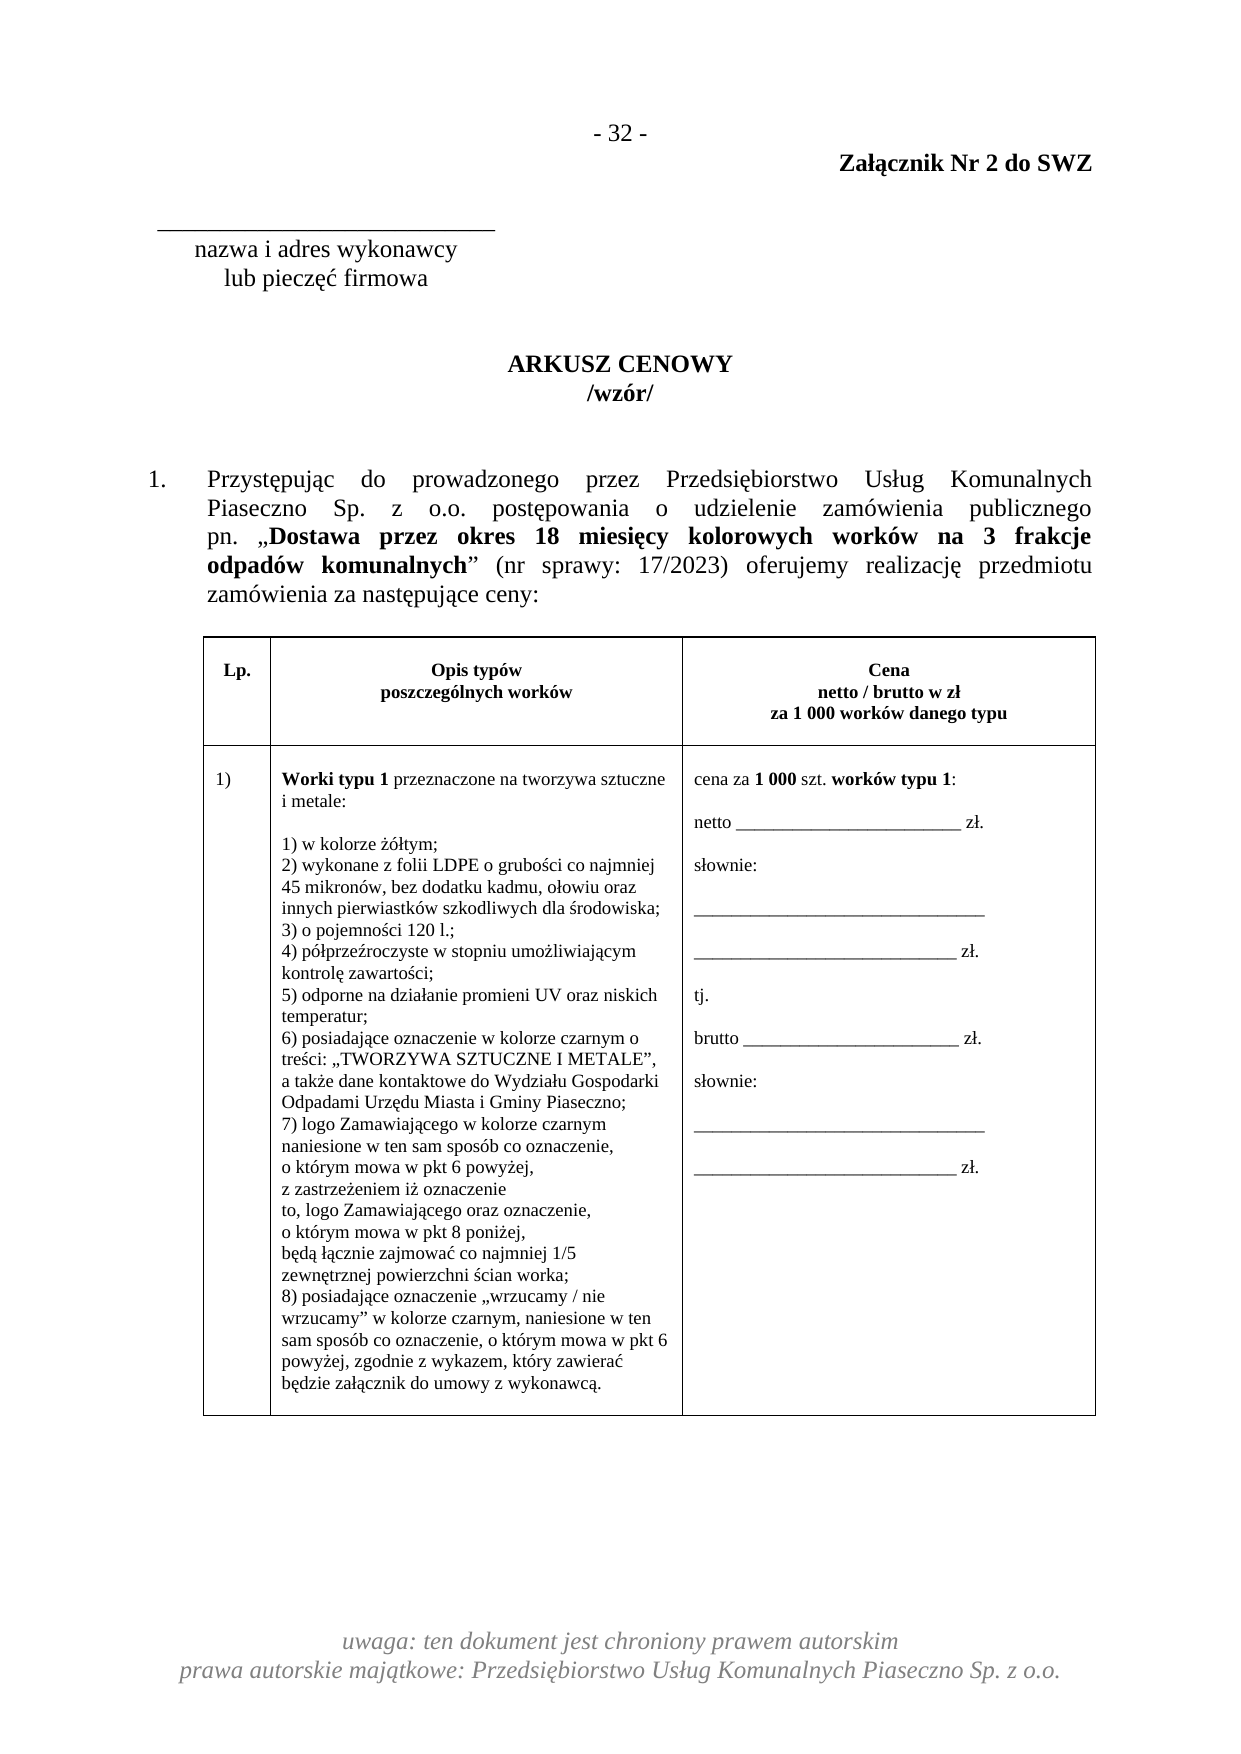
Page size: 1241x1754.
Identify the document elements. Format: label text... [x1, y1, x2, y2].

table_header Opis typów poszczególnych worków [271, 638, 682, 745]
table_header Cena netto / brutto w zł za 1 000 worków danego typu [683, 638, 1095, 745]
text lub pieczęć firmowa [148, 263, 504, 291]
text Załącznik Nr 2 do SWZ [148, 148, 1092, 176]
text ___________________________ [148, 205, 504, 234]
text 1. Przystępując do prowadzonego przez Przedsiębiorstwo Usług Komunalnych Piaseczno Sp. z o.o. postępowania o udzielenie zamówienia publicznego pn. „Dostawa przez okres 18 miesięcy kolorowych worków na 3 frakcje odpadów komunalnych” (nr sprawy: 17/2023) oferujemy realizację przedmiotu zamówienia za następujące ceny: [148, 464, 1092, 608]
table_cell 1) [204, 746, 270, 1415]
text nazwa i adres wykonawcy [148, 234, 504, 263]
text ARKUSZ CENOWY [148, 349, 1092, 378]
table_cell cena za 1 000 szt. worków typu 1: netto ________________________ zł. słownie: _______________________________ ____________________________ zł. tj. brutto _______________________ zł. słownie: _______________________________ ____________________________ zł. [683, 746, 1095, 1415]
text /wzór/ [148, 378, 1092, 406]
table_cell Worki typu 1 przeznaczone na tworzywa sztuczne i metale: 1) w kolorze żółtym; 2) wykonane z folii LDPE o grubości co najmniej 45 mikronów, bez dodatku kadmu, ołowiu oraz innych pierwiastków szkodliwych dla środowiska; 3) o pojemności 120 l.; 4) półprzeźroczyste w stopniu umożliwiającym kontrolę zawartości; 5) odporne na działanie promieni UV oraz niskich temperatur; 6) posiadające oznaczenie w kolorze czarnym o treści: „TWORZYWA SZTUCZNE I METALE”, a także dane kontaktowe do Wydziału Gospodarki Odpadami Urzędu Miasta i Gminy Piaseczno; 7) logo Zamawiającego w kolorze czarnym naniesione w ten sam sposób co oznaczenie, o którym mowa w pkt 6 powyżej, z zastrzeżeniem iż oznaczenie to, logo Zamawiającego oraz oznaczenie, o którym mowa w pkt 8 poniżej, będą łącznie zajmować co najmniej 1/5 zewnętrznej powierzchni ścian worka; 8) posiadające oznaczenie „wrzucamy / nie wrzucamy” w kolorze czarnym, naniesione w ten sam sposób co oznaczenie, o którym mowa w pkt 6 powyżej, zgodnie z wykazem, który zawierać będzie załącznik do umowy z wykonawcą. [271, 746, 682, 1415]
table_header Lp. [204, 638, 270, 745]
